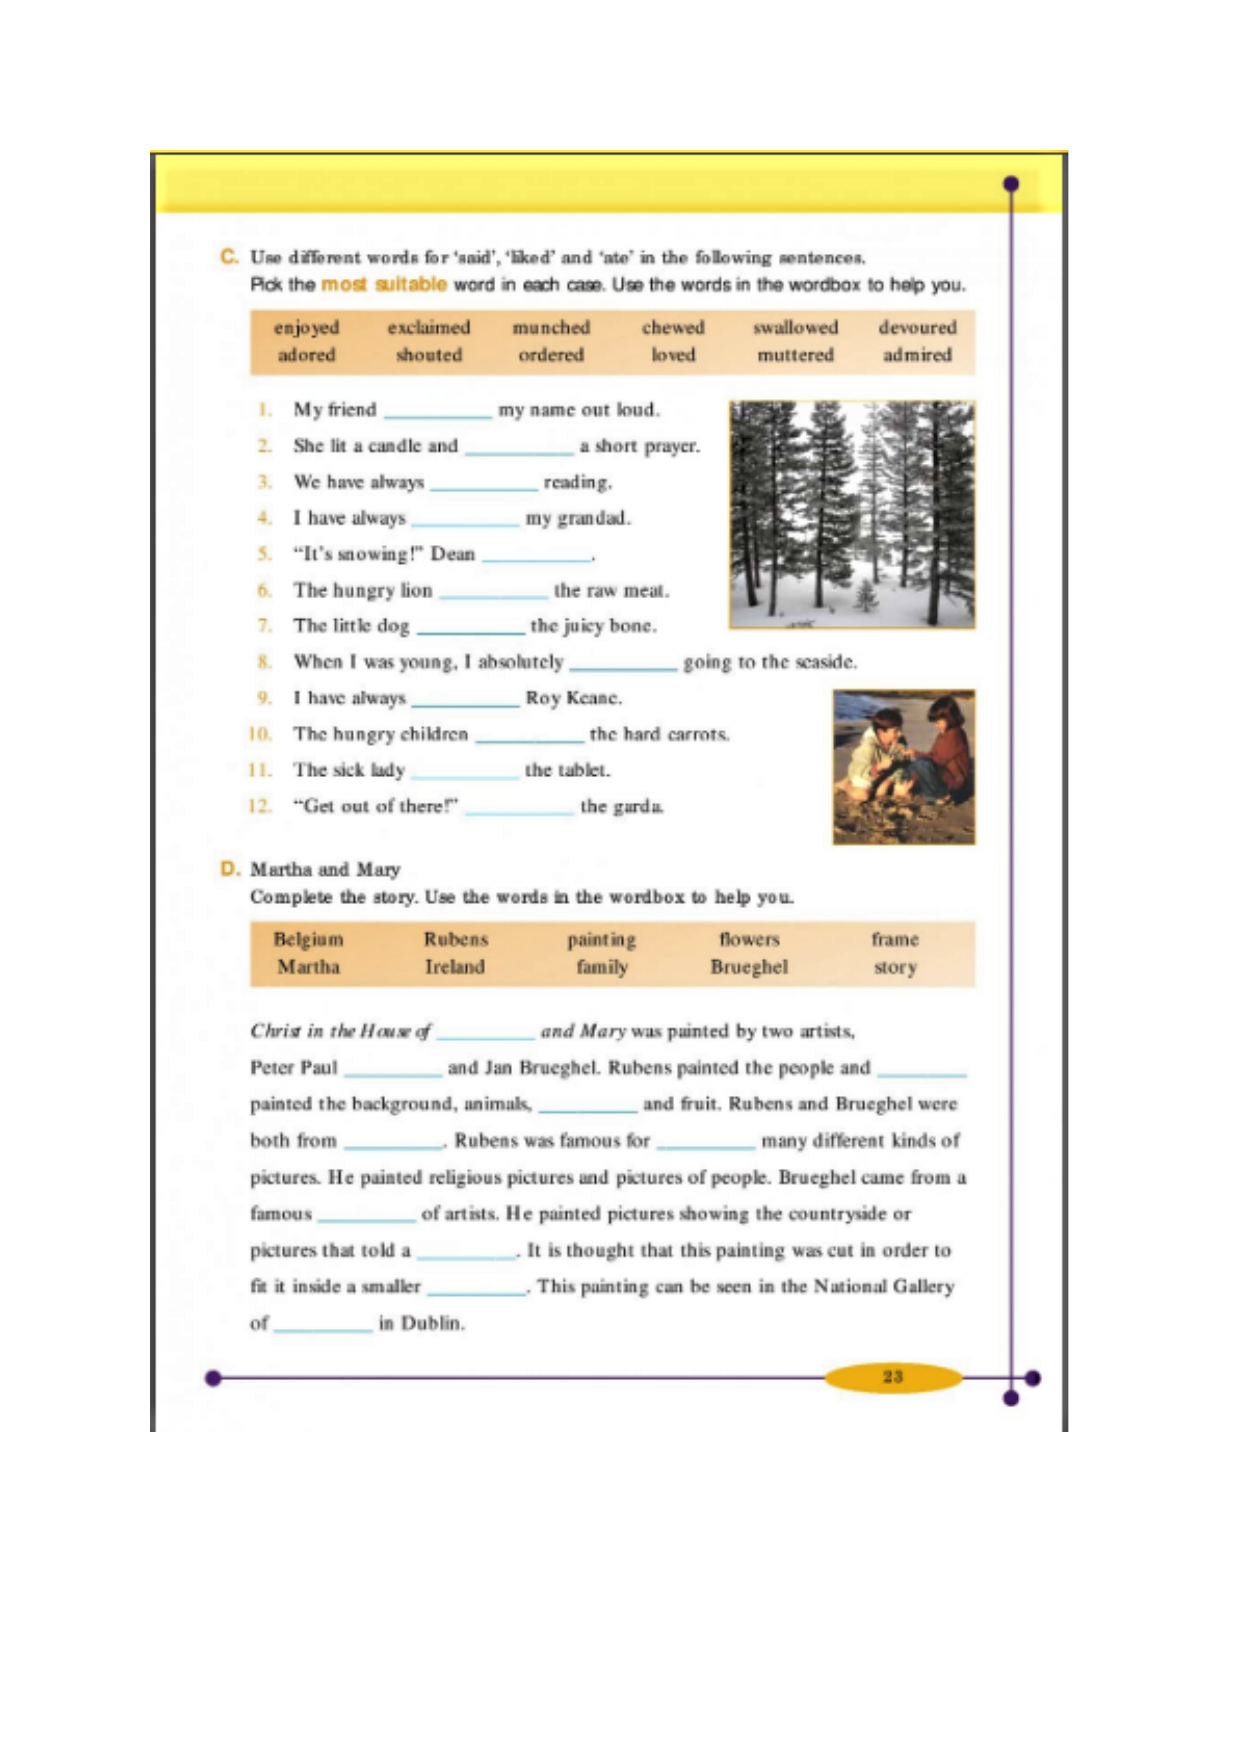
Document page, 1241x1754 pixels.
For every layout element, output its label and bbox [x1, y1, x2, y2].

picture [150, 150, 1069, 1432]
